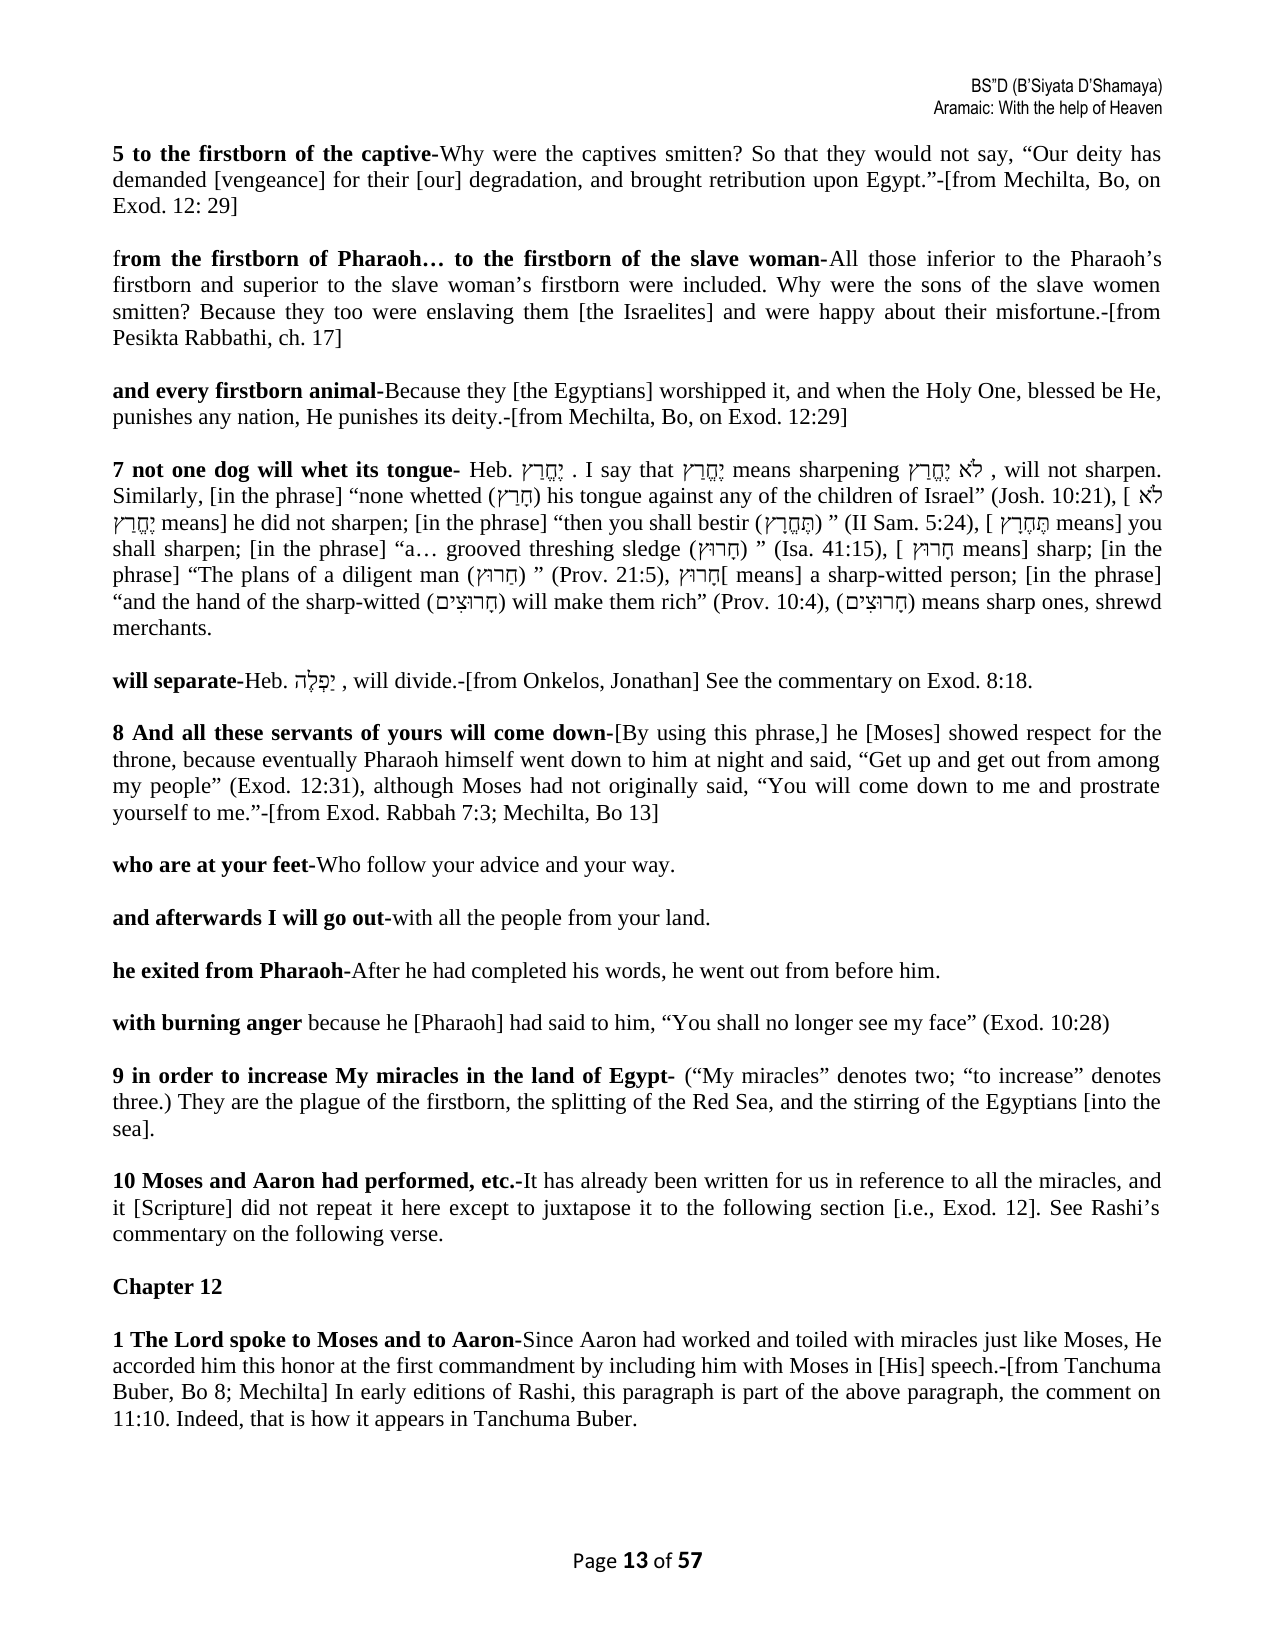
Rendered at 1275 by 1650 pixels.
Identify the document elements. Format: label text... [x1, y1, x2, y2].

text Chapter 12 [112, 1273, 1162, 1299]
text he exited from Pharaoh-After he had completed his words, he went out from before him. [112, 957, 1162, 983]
text will separate-Heb. יַפְלֶה , will divide.-[from Onkelos, Jonathan] See the commentary on Exod. 8:18. [112, 667, 1162, 693]
text 10 Moses and Aaron had performed, etc.-It has already been written for us in reference to all the miracles, and it [Scripture] did not repeat it here except to juxtapose it to the following section [i.e., Exod. 12]. See Rashi’s commentary on the following verse. [112, 1167, 1162, 1247]
text 8 And all these servants of yours will come down-[By using this phrase,] he [Moses] showed respect for the throne, because eventually Pharaoh himself went down to him at night and said, “Get up and get out from among my people” (Exod. 12:31), although Moses had not originally said, “You will come down to me and prostrate yourself to me.”-[from Exod. Rabbah 7:3; Mechilta, Bo 13] [112, 719, 1162, 825]
text and afterwards I will go out-with all the people from your land. [112, 904, 1162, 930]
text 5 to the firstborn of the captive-Why were the captives smitten? So that they would not say, “Our deity has demanded [vengeance] for their [our] degradation, and brought retribution upon Egypt.”-[from Mechilta, Bo, on Exod. 12: 29] [112, 140, 1162, 219]
text 1 The Lord spoke to Moses and to Aaron-Since Aaron had worked and toiled with miracles just like Moses, He accorded him this honor at the first commandment by including him with Moses in [His] speech.-[from Tanchuma Buber, Bo 8; Mechilta] In early editions of Rashi, this paragraph is part of the above paragraph, the comment on 11:10. Indeed, that is how it appears in Tanchuma Buber. [112, 1326, 1162, 1431]
text 9 in order to increase My miracles in the land of Egypt- (“My miracles” denotes two; “to increase” denotes three.) They are the plague of the firstborn, the splitting of the Red Sea, and the stirring of the Egyptians [into the sea]. [112, 1062, 1162, 1141]
text from the firstborn of Pharaoh… to the firstborn of the slave woman-All those inferior to the Pharaoh’s firstborn and superior to the slave woman’s firstborn were included. Why were the sons of the slave women smitten? Because they too were enslaving them [the Israelites] and were happy about their misfortune.-[from Pesikta Rabbathi, ch. 17] [112, 245, 1162, 351]
text and every firstborn animal-Because they [the Egyptians] worshipped it, and when the Holy One, blessed be He, punishes any nation, He punishes its deity.-[from Mechilta, Bo, on Exod. 12:29] [112, 377, 1162, 429]
text 7 not one dog will whet its tongue- Heb. יֶחֱרַץ . I say that יֶחֱרַץ means sharpening לֹא יֶחֱרַץ , will not sharpen. Similarly, [in the phrase] “none whetted (חָרַץ) his tongue against any of the children of Israel” (Josh. 10:21), [ לֹא יֶחֱרַץ means] he did not sharpen; [in the phrase] “then you shall bestir (תֶּחֱרָץ) ” (II Sam. 5:24), [ תֶּחֶרָץ means] you shall sharpen; [in the phrase] “a… grooved threshing sledge (חָרוּץ) ” (Isa. 41:15), [ חָרוּץ means] sharp; [in the phrase] “The plans of a diligent man (חַרוּץ) ” (Prov. 21:5), חָרוּץ[ means] a sharp-witted person; [in the phrase] “and the hand of the sharp-witted (חָרוּצִים) will make them rich” (Prov. 10:4), (חָרוּצִים) means sharp ones, shrewd merchants. [112, 456, 1162, 640]
text with burning anger because he [Pharaoh] had said to him, “You shall no longer see my face” (Exod. 10:28) [112, 1009, 1162, 1036]
text who are at your feet-Who follow your advice and your way. [112, 851, 1162, 878]
